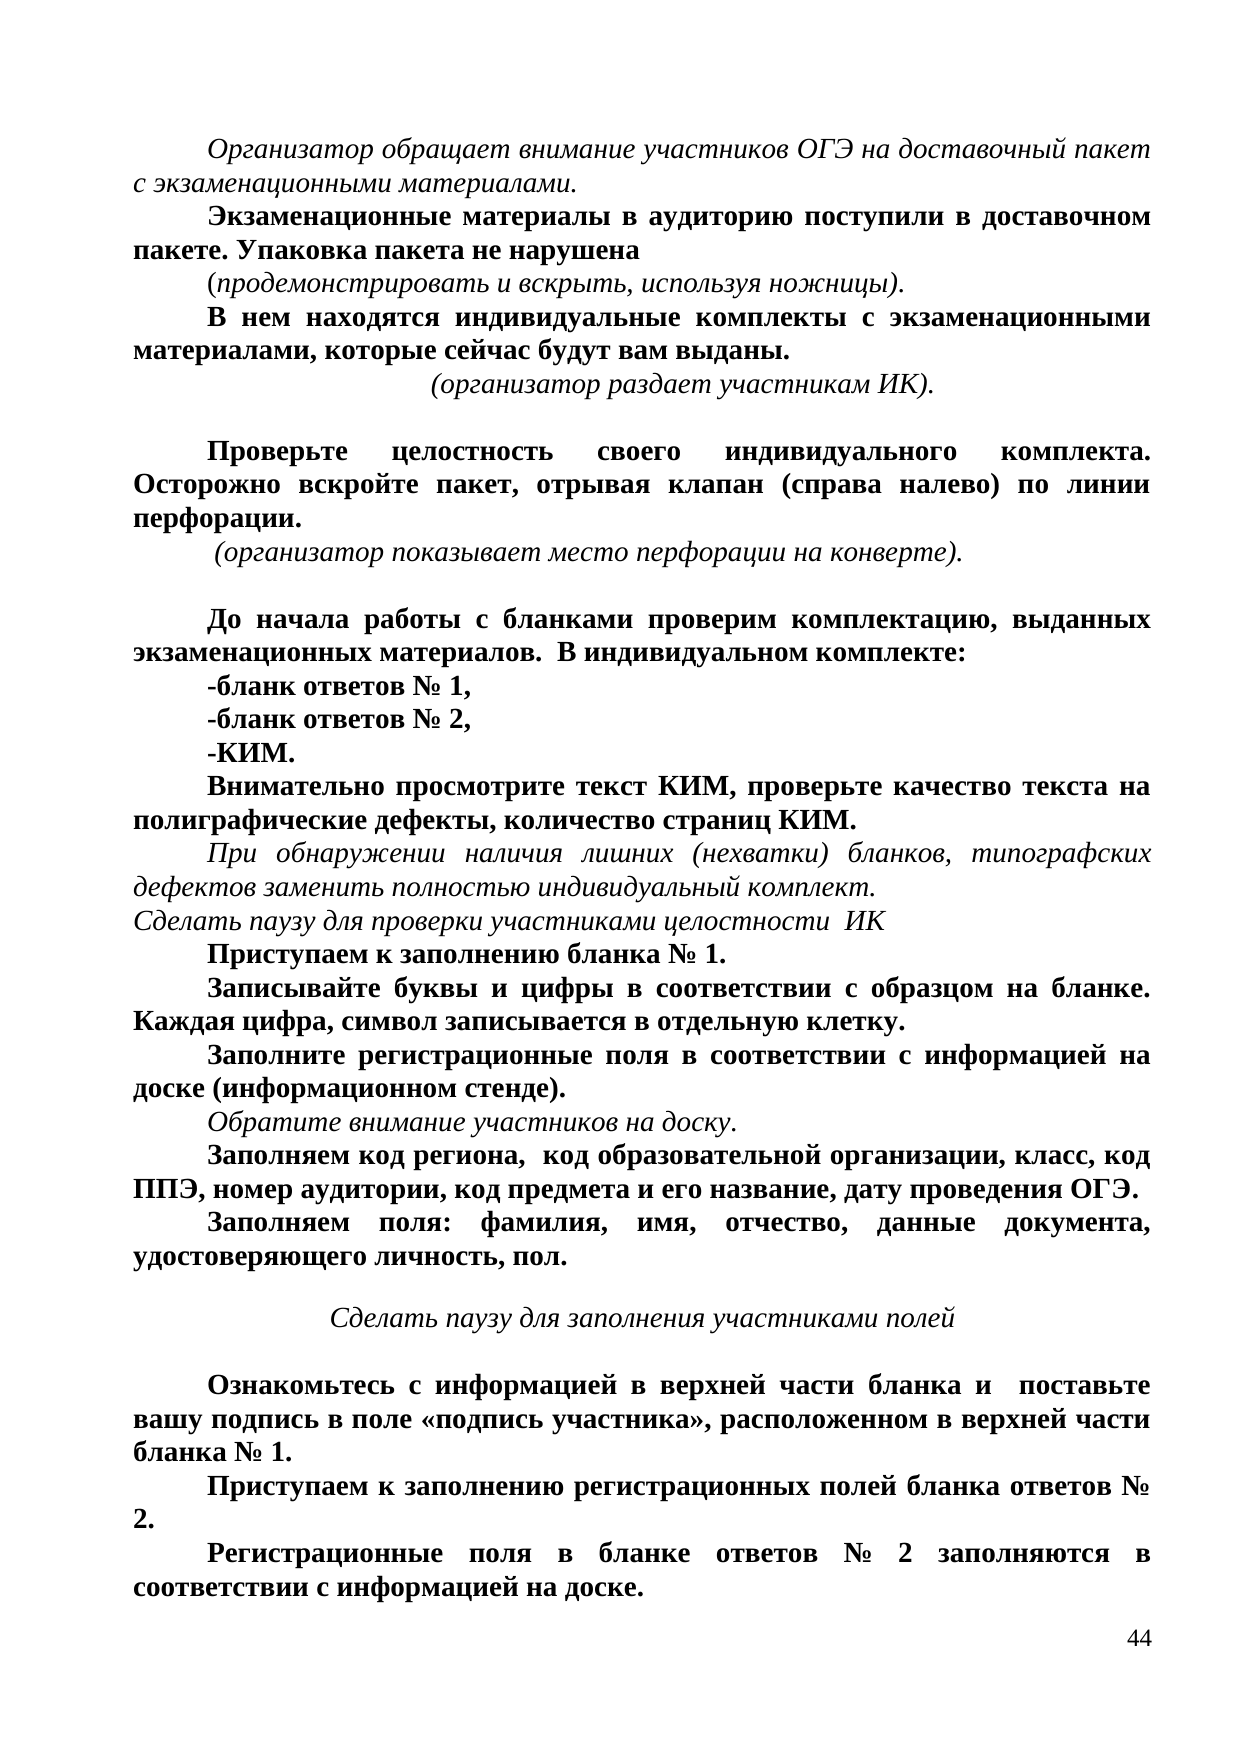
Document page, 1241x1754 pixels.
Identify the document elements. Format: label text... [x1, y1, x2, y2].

text -бланк ответов № 2, [133, 701, 1152, 735]
text Заполняем код региона, код образовательной организации, класс, код ППЭ, номер аудитории, код предмета и его название, дату проведения ОГЭ. [133, 1137, 1152, 1204]
text (организатор показывает место перфорации на конверте). [133, 534, 1152, 567]
text -бланк ответов № 1, [133, 668, 1152, 701]
text Приступаем к заполнению бланка № 1. [133, 936, 1152, 970]
text Организатор обращает внимание участников ОГЭ на доставочный пакет с экзаменационными материалами. [133, 131, 1152, 198]
text При обнаружении наличия лишних (нехватки) бланков, типографских дефектов заменить полностью индивидуальный комплект. [133, 836, 1152, 903]
text Ознакомьтесь с информацией в верхней части бланка и поставьте вашу подпись в поле «подпись участника», расположенном в верхней части бланка № 1. [133, 1367, 1152, 1468]
text Сделать паузу для заполнения участниками полей [133, 1300, 1152, 1334]
text Внимательно просмотрите текст КИМ, проверьте качество текста на полиграфические дефекты, количество страниц КИМ. [133, 768, 1152, 836]
text Заполняем поля: фамилия, имя, отчество, данные документа, удостоверяющего личность, пол. [133, 1204, 1152, 1272]
text Сделать паузу для проверки участниками целостности ИК [133, 903, 1152, 936]
text Записывайте буквы и цифры в соответствии с образцом на бланке. Каждая цифра, символ записывается в отдельную клетку. [133, 970, 1152, 1037]
text Регистрационные поля в бланке ответов № 2 заполняются в соответствии с информацией на доске. [133, 1535, 1152, 1602]
text Заполните регистрационные поля в соответствии с информацией на доске (информационном стенде). [133, 1037, 1152, 1104]
text Приступаем к заполнению регистрационных полей бланка ответов № 2. [133, 1468, 1152, 1535]
text Проверьте целостность своего индивидуального комплекта. Осторожно вскройте пакет, отрывая клапан (справа налево) по линии перфорации. [133, 433, 1152, 534]
text (продемонстрировать и вскрыть, используя ножницы). [133, 265, 1152, 299]
text До начала работы с бланками проверим комплектацию, выданных экзаменационных материалов. В индивидуальном комплекте: [133, 601, 1152, 668]
text -КИМ. [133, 735, 1152, 768]
text В нем находятся индивидуальные комплекты с экзаменационными материалами, которые сейчас будут вам выданы. [133, 299, 1152, 366]
text (организатор раздает участникам ИК). [133, 366, 1152, 399]
text Обратите внимание участников на доску. [133, 1104, 1152, 1137]
text Экзаменационные материалы в аудиторию поступили в доставочном пакете. Упаковка пакета не нарушена [133, 198, 1152, 265]
